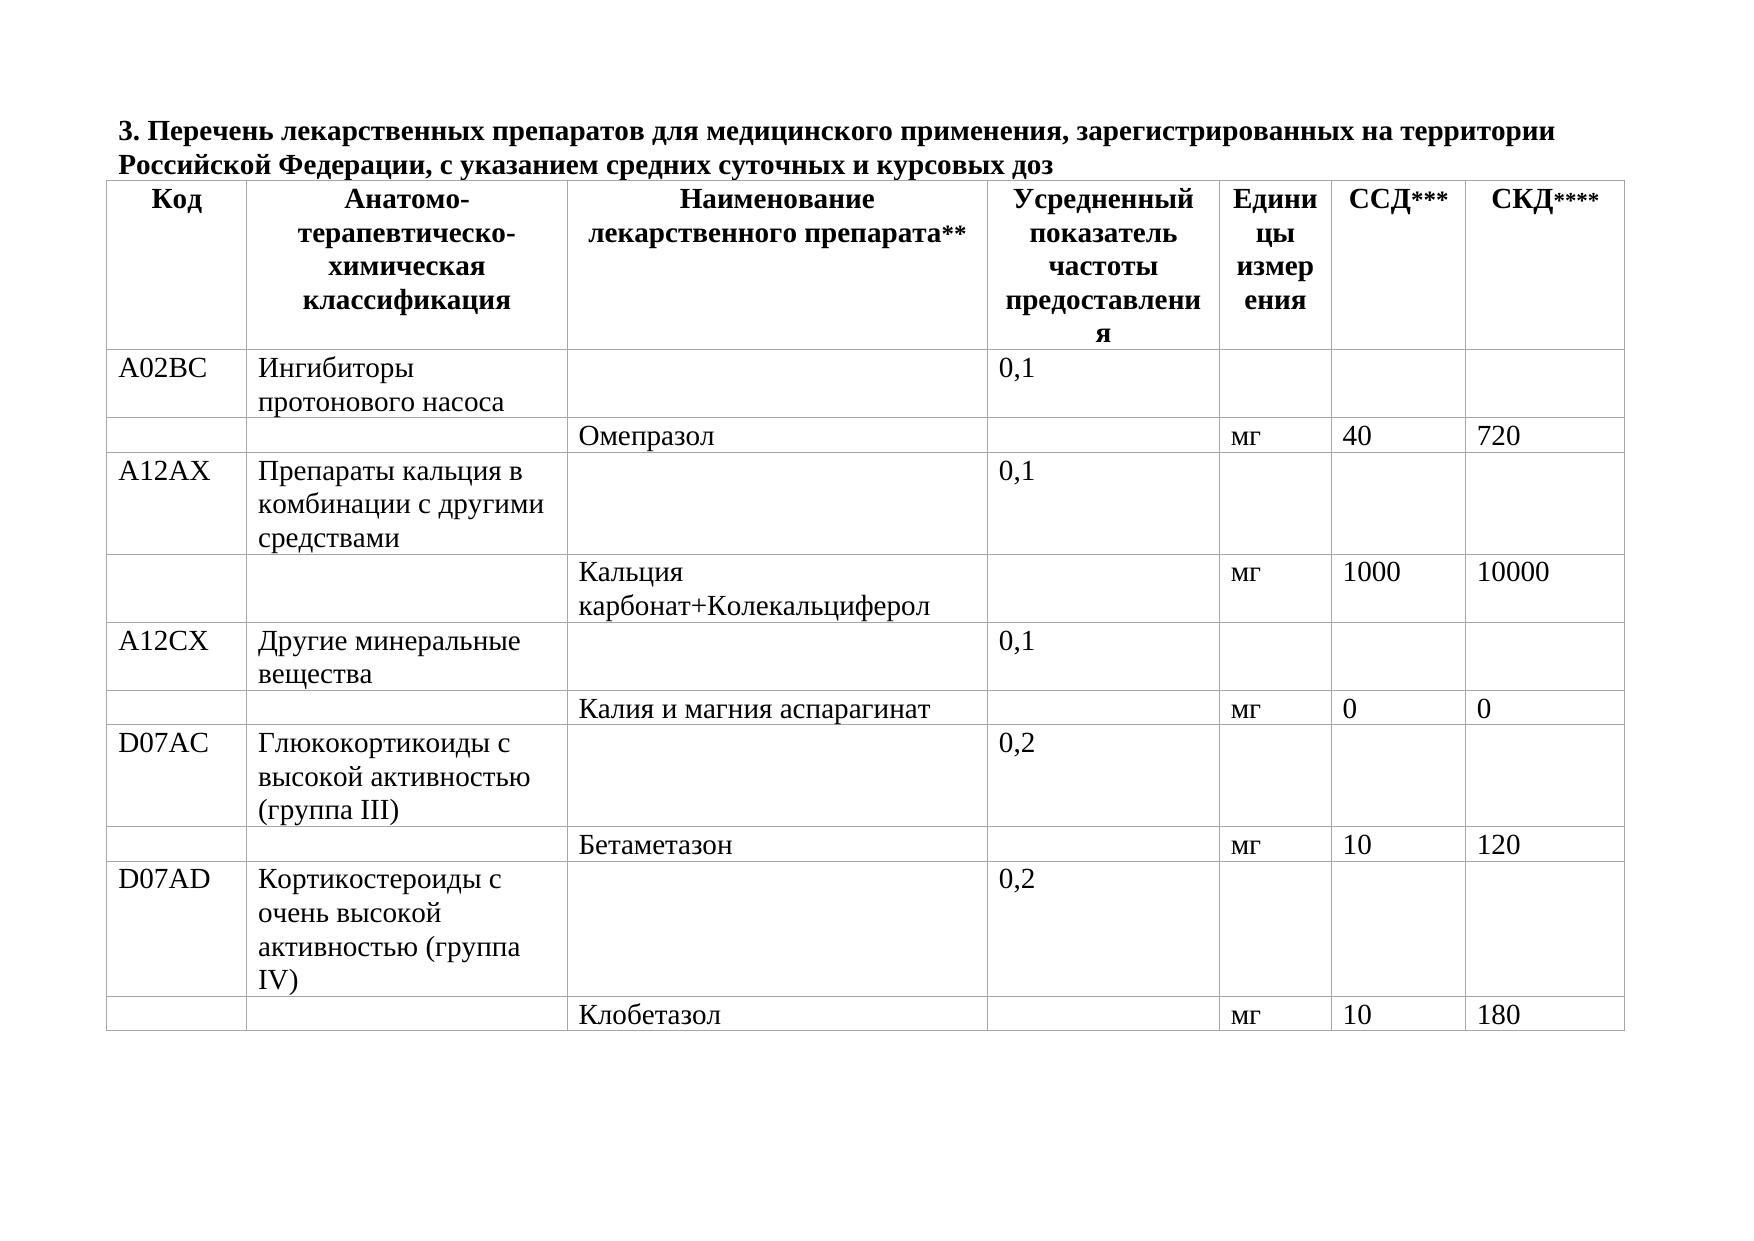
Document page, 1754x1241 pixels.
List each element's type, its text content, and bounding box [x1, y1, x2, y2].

table_header Код [107, 181, 246, 349]
table_cell мг [1220, 827, 1331, 861]
table_cell [247, 691, 567, 724]
table_cell D07AD [107, 862, 246, 996]
table_cell Калия и магния аспарагинат [568, 691, 987, 724]
table_cell A02BC [107, 350, 246, 417]
table_cell [988, 997, 1219, 1030]
table_header Единицы измерения [1220, 181, 1331, 349]
table_cell [1466, 862, 1624, 996]
table_cell 0,1 [988, 623, 1219, 690]
table_cell Омепразол [568, 418, 987, 452]
table_cell [1220, 453, 1331, 553]
table_cell 0,1 [988, 453, 1219, 553]
table_cell [1220, 623, 1331, 690]
table_cell [988, 827, 1219, 861]
table_cell 10 [1332, 827, 1465, 861]
table_cell Кальция карбонат+Колекальциферол [568, 555, 987, 622]
table_cell мг [1220, 555, 1331, 622]
table_cell [568, 453, 987, 553]
table_cell A12CX [107, 623, 246, 690]
table_cell A12AX [107, 453, 246, 553]
table_cell [988, 418, 1219, 452]
table_header Наименование лекарственного препарата** [568, 181, 987, 349]
table_cell [107, 827, 246, 861]
table_cell [1220, 725, 1331, 826]
table_cell [1466, 623, 1624, 690]
table_cell [988, 555, 1219, 622]
table_cell 0,2 [988, 862, 1219, 996]
table_header СКД**** [1466, 181, 1624, 349]
table_cell мг [1220, 691, 1331, 724]
table_cell 0 [1332, 691, 1465, 724]
table_cell Ингибиторы протонового насоса [247, 350, 567, 417]
table_header Усредненный показатель частоты предоставления [988, 181, 1219, 349]
table_cell [1332, 453, 1465, 553]
table_cell [1466, 453, 1624, 553]
table_cell [1332, 725, 1465, 826]
table_cell [1332, 350, 1465, 417]
table_cell 0,2 [988, 725, 1219, 826]
table_cell 0,1 [988, 350, 1219, 417]
table_cell 10000 [1466, 555, 1624, 622]
table_cell 720 [1466, 418, 1624, 452]
table_cell [107, 997, 246, 1030]
table_cell Глюкокортикоиды с высокой активностью (группа III) [247, 725, 567, 826]
table_cell Бетаметазон [568, 827, 987, 861]
table_cell Другие минеральные вещества [247, 623, 567, 690]
table_cell [1332, 623, 1465, 690]
table_cell [107, 418, 246, 452]
table_cell [568, 623, 987, 690]
table_cell [1466, 350, 1624, 417]
table_cell [1466, 725, 1624, 826]
table_cell [568, 350, 987, 417]
table_cell 0 [1466, 691, 1624, 724]
table_cell 10 [1332, 997, 1465, 1030]
table_header ССД*** [1332, 181, 1465, 349]
table_cell [247, 827, 567, 861]
table_cell [988, 691, 1219, 724]
table_cell 1000 [1332, 555, 1465, 622]
table_cell D07AC [107, 725, 246, 826]
table_cell [247, 555, 567, 622]
table_cell Препараты кальция в комбинации с другими средствами [247, 453, 567, 553]
table_cell мг [1220, 418, 1331, 452]
table_cell [107, 555, 246, 622]
table_cell [107, 691, 246, 724]
table_cell [568, 862, 987, 996]
table_cell мг [1220, 997, 1331, 1030]
text 3. Перечень лекарственных препаратов для медицинского применения, зарегистрированных на территории Российской Федерации, с указанием средних суточных и курсовых доз [118, 113, 1636, 180]
table_cell 120 [1466, 827, 1624, 861]
table_cell [247, 997, 567, 1030]
table_cell Кортикостероиды с очень высокой активностью (группа IV) [247, 862, 567, 996]
table_cell [568, 725, 987, 826]
table_cell 180 [1466, 997, 1624, 1030]
table_cell [1220, 862, 1331, 996]
table_header Анатомо-терапевтическо-химическая классификация [247, 181, 567, 349]
table_cell [247, 418, 567, 452]
table_cell 40 [1332, 418, 1465, 452]
table_cell [1332, 862, 1465, 996]
table_cell Клобетазол [568, 997, 987, 1030]
table_cell [1220, 350, 1331, 417]
